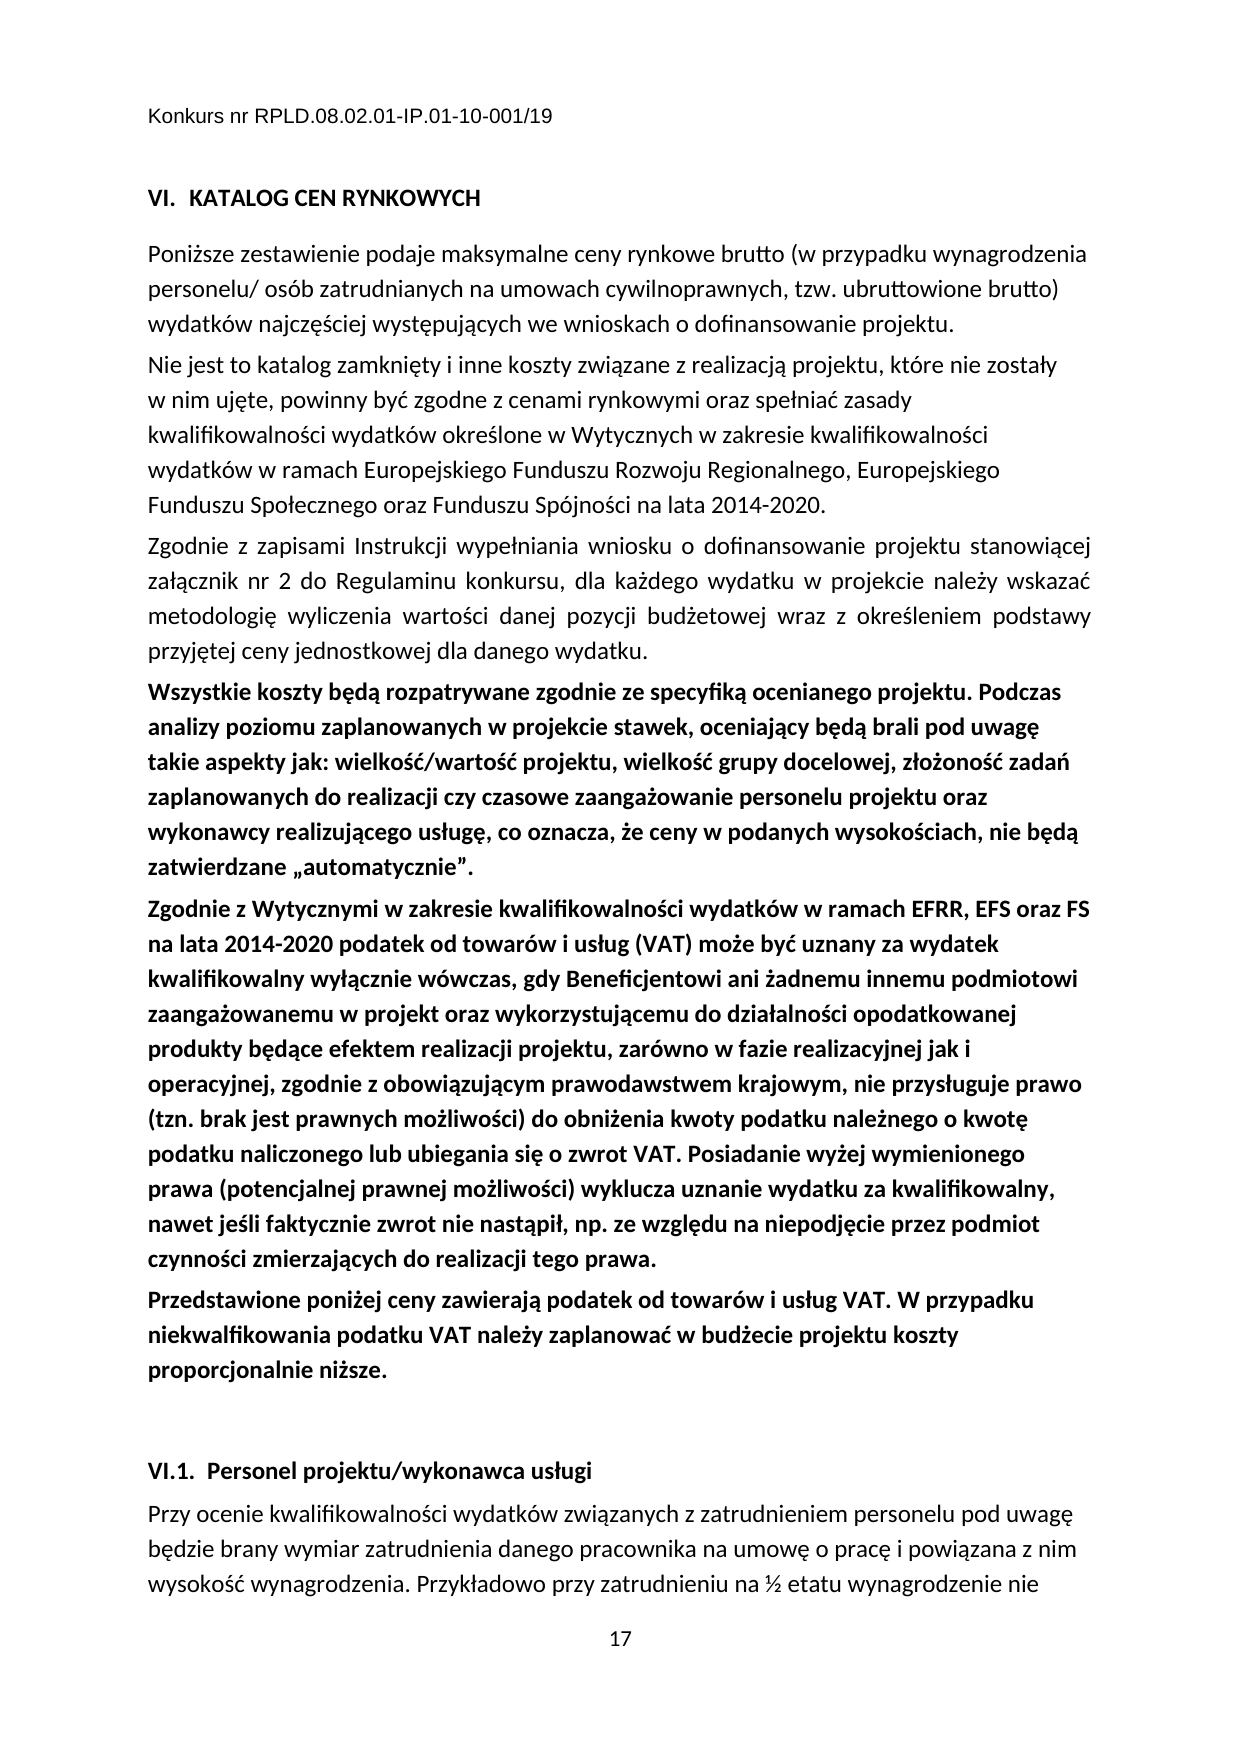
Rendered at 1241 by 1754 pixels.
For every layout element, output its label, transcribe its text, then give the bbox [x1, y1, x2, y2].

list Przedstawione poniżej ceny zawierają podatek od towarów i usług VAT. W przypadku niekwalfikowania podatku VAT należy zaplanować w budżecie projektu koszty proporcjonalnie niższe. [148, 1284, 1092, 1384]
text KATALOG CEN RYNKOWYCH [148, 182, 1092, 213]
list Nie jest to katalog zamknięty i inne koszty związane z realizacją projektu, które nie zostały w nim ujęte, powinny być zgodne z cenami rynkowymi oraz spełniać zasady kwalifikowalności wydatków określone w Wytycznych w zakresie kwalifikowalności wydatków w ramach Europejskiego Funduszu Rozwoju Regionalnego, Europejskiego Funduszu Społecznego oraz Funduszu Spójności na lata 2014-2020. [148, 349, 1092, 519]
list Wszystkie koszty będą rozpatrywane zgodnie ze specyfiką ocenianego projektu. Podczas analizy poziomu zaplanowanych w projekcie stawek, oceniający będą brali pod uwagę takie aspekty jak: wielkość/wartość projektu, wielkość grupy docelowej, złożoność zadań zaplanowanych do realizacji czy czasowe zaangażowanie personelu projektu oraz wykonawcy realizującego usługę, co oznacza, że ceny w podanych wysokościach, nie będą zatwierdzane „automatycznie”. [148, 676, 1092, 882]
list Zgodnie z Wytycznymi w zakresie kwalifikowalności wydatków w ramach EFRR, EFS oraz FS na lata 2014-2020 podatek od towarów i usług (VAT) może być uznany za wydatek kwalifikowalny wyłącznie wówczas, gdy Beneficjentowi ani żadnemu innemu podmiotowi zaangażowanemu w projekt oraz wykorzystującemu do działalności opodatkowanej produkty będące efektem realizacji projektu, zarówno w fazie realizacyjnej jak i operacyjnej, zgodnie z obowiązującym prawodawstwem krajowym, nie przysługuje prawo (tzn. brak jest prawnych możliwości) do obniżenia kwoty podatku należnego o kwotę podatku naliczonego lub ubiegania się o zwrot VAT. Posiadanie wyżej wymienionego prawa (potencjalnej prawnej możliwości) wyklucza uznanie wydatku za kwalifikowalny, nawet jeśli faktycznie zwrot nie nastąpił, np. ze względu na niepodjęcie przez podmiot czynności zmierzających do realizacji tego prawa. [148, 893, 1092, 1273]
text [148, 1498, 1092, 1599]
list Zgodnie z zapisami Instrukcji wypełniania wniosku o dofinansowanie projektu stanowiącej załącznik nr 2 do Regulaminu konkursu, dla każdego wydatku w projekcie należy wskazać metodologię wyliczenia wartości danej pozycji budżetowej wraz z określeniem podstawy przyjętej ceny jednostkowej dla danego wydatku. [148, 530, 1092, 666]
text Poniższe zestawienie podaje maksymalne ceny rynkowe brutto (w przypadku wynagrodzenia personelu/ osób zatrudnianych na umowach cywilnoprawnych, tzw. ubruttowione brutto) wydatków najczęściej występujących we wnioskach o dofinansowanie projektu. [148, 238, 1092, 338]
text Personel projektu/wykonawca usługi [148, 1455, 1092, 1486]
